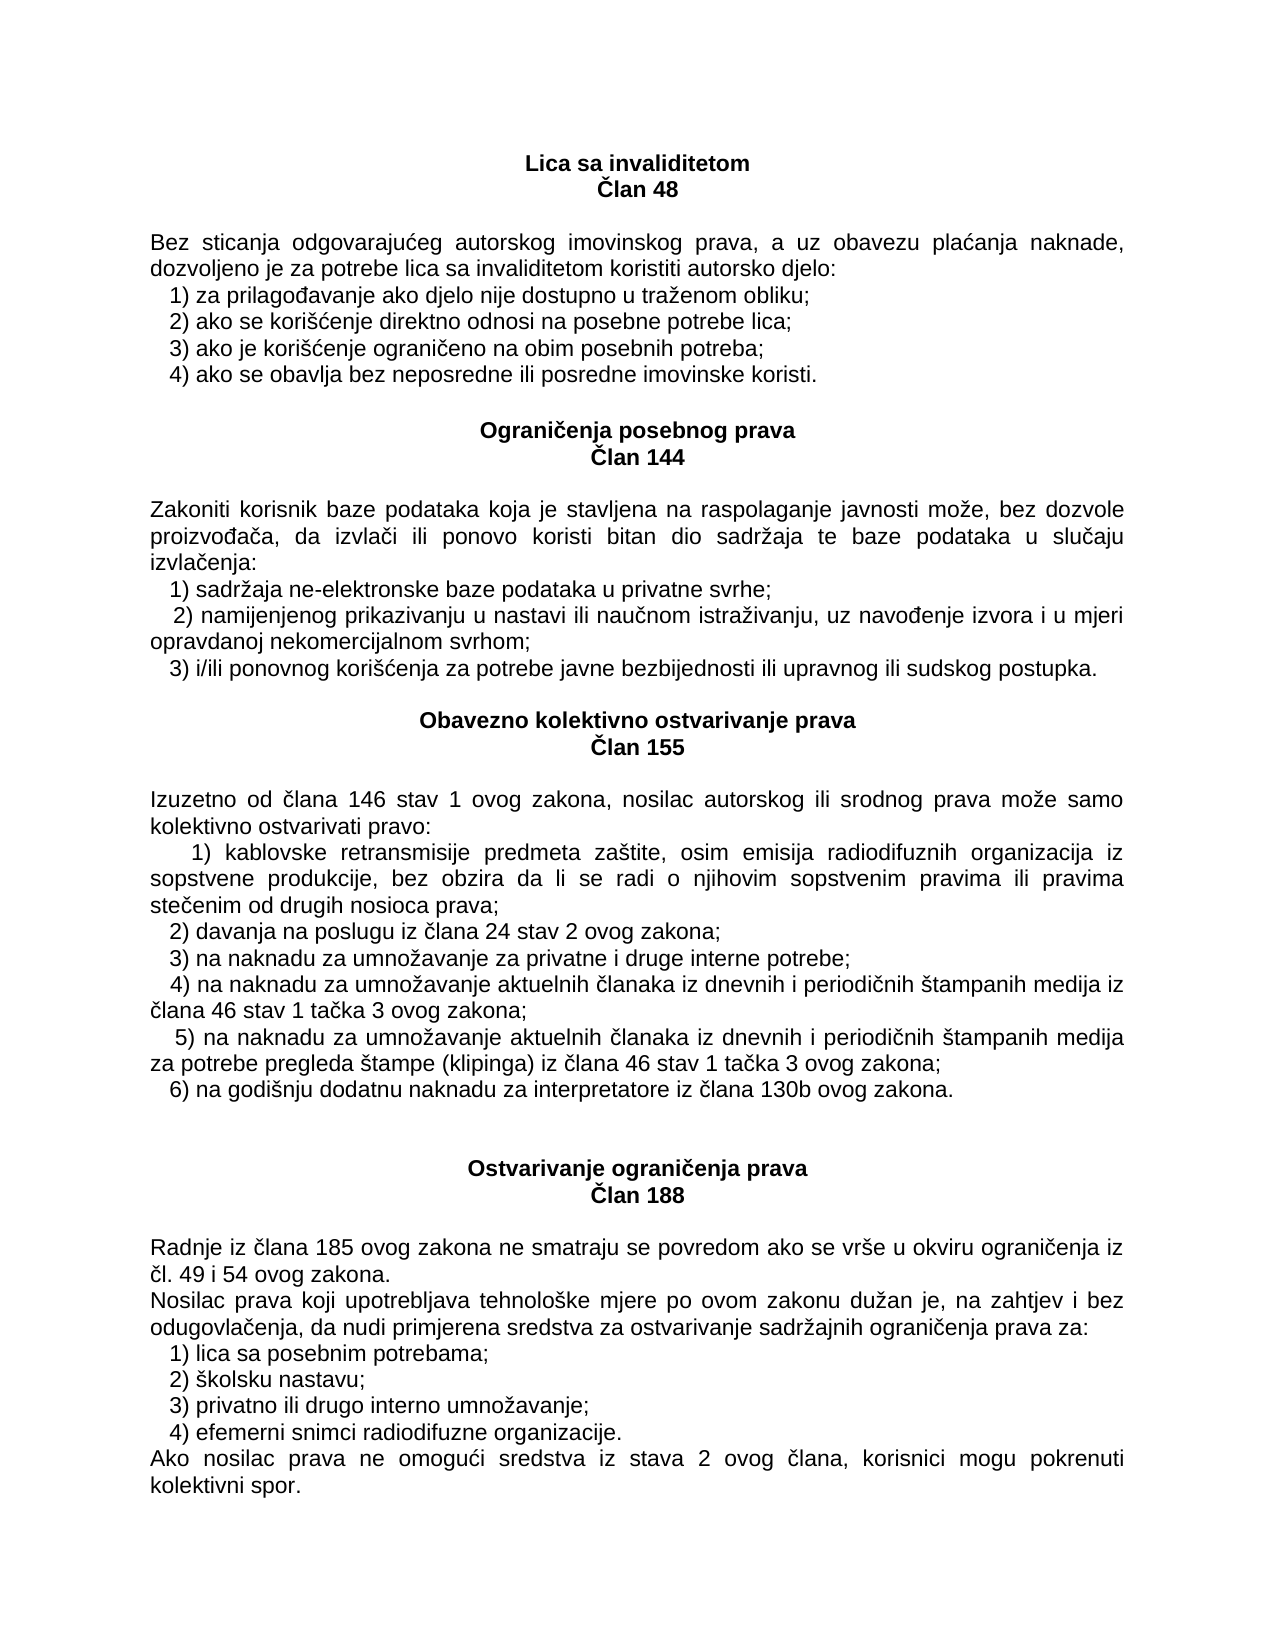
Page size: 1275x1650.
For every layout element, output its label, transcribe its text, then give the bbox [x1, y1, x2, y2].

text Radnje iz člana 185 ovog zakona ne smatraju se povredom ako se vrše u okviru ograničenja iz čl. 49 i 54 ovog zakona. [150, 1234, 1125, 1287]
text Ako nosilac prava ne omogući sredstva iz stava 2 ovog člana, korisnici mogu pokrenuti kolektivni spor. [150, 1445, 1125, 1498]
text Zakoniti korisnik baze podataka koja je stavljena na raspolaganje javnosti može, bez dozvole proizvođača, da izvlači ili ponovo koristi bitan dio sadržaja te baze podataka u slučaju izvlačenja: [150, 496, 1125, 576]
text Član 188 [150, 1182, 1125, 1208]
text Obavezno kolektivno ostvarivanje prava [150, 707, 1125, 734]
text Član 155 [150, 734, 1125, 760]
text 6) na godišnju dodatnu naknadu za interpretatore iz člana 130b ovog zakona. [150, 1076, 1125, 1103]
text Član 144 [150, 444, 1125, 470]
text 2) školsku nastavu; [150, 1366, 1125, 1392]
text 3) ako je korišćenje ograničeno na obim posebnih potreba; [150, 334, 1125, 361]
text Bez sticanja odgovarajućeg autorskog imovinskog prava, a uz obavezu plaćanja naknade, dozvoljeno je za potrebe lica sa invaliditetom koristiti autorsko djelo: [150, 229, 1125, 282]
text 4) na naknadu za umnožavanje aktuelnih članaka iz dnevnih i periodičnih štampanih medija iz člana 46 stav 1 tačka 3 ovog zakona; [150, 971, 1125, 1023]
text 1) kablovske retransmisije predmeta zaštite, osim emisija radiodifuznih organizacija iz sopstvene produkcije, bez obzira da li se radi o njihovim sopstvenim pravima ili pravima stečenim od drugih nosioca prava; [150, 839, 1125, 918]
text 1) sadržaja ne-elektronske baze podataka u privatne svrhe; [150, 576, 1125, 602]
text 5) na naknadu za umnožavanje aktuelnih članaka iz dnevnih i periodičnih štampanih medija za potrebe pregleda štampe (klipinga) iz člana 46 stav 1 tačka 3 ovog zakona; [150, 1023, 1125, 1076]
text 3) privatno ili drugo interno umnožavanje; [150, 1392, 1125, 1419]
text 3) na naknadu za umnožavanje za privatne i druge interne potrebe; [150, 944, 1125, 971]
text Izuzetno od člana 146 stav 1 ovog zakona, nosilac autorskog ili srodnog prava može samo kolektivno ostvarivati pravo: [150, 786, 1125, 839]
text 2) ako se korišćenje direktno odnosi na posebne potrebe lica; [150, 308, 1125, 334]
text 1) lica sa posebnim potrebama; [150, 1340, 1125, 1366]
text Lica sa invaliditetom [150, 150, 1125, 176]
text 2) namijenjenog prikazivanju u nastavi ili naučnom istraživanju, uz navođenje izvora i u mjeri opravdanoj nekomercijalnom svrhom; [150, 602, 1125, 654]
text Nosilac prava koji upotrebljava tehnološke mjere po ovom zakonu dužan je, na zahtjev i bez odugovlačenja, da nudi primjerena sredstva za ostvarivanje sadržajnih ograničenja prava za: [150, 1287, 1125, 1340]
text 3) i/​ili ponovnog korišćenja za potrebe javne bezbijednosti ili upravnog ili sudskog postupka. [150, 654, 1125, 681]
text 2) davanja na poslugu iz člana 24 stav 2 ovog zakona; [150, 918, 1125, 944]
text 1) za prilagođavanje ako djelo nije dostupno u traženom obliku; [150, 282, 1125, 308]
text 4) efemerni snimci radiodifuzne organizacije. [150, 1419, 1125, 1445]
text 4) ako se obavlja bez neposredne ili posredne imovinske koristi. [150, 361, 1125, 387]
text Član 48 [150, 176, 1125, 203]
text Ograničenja posebnog prava [150, 417, 1125, 444]
text Ostvarivanje ograničenja prava [150, 1155, 1125, 1182]
